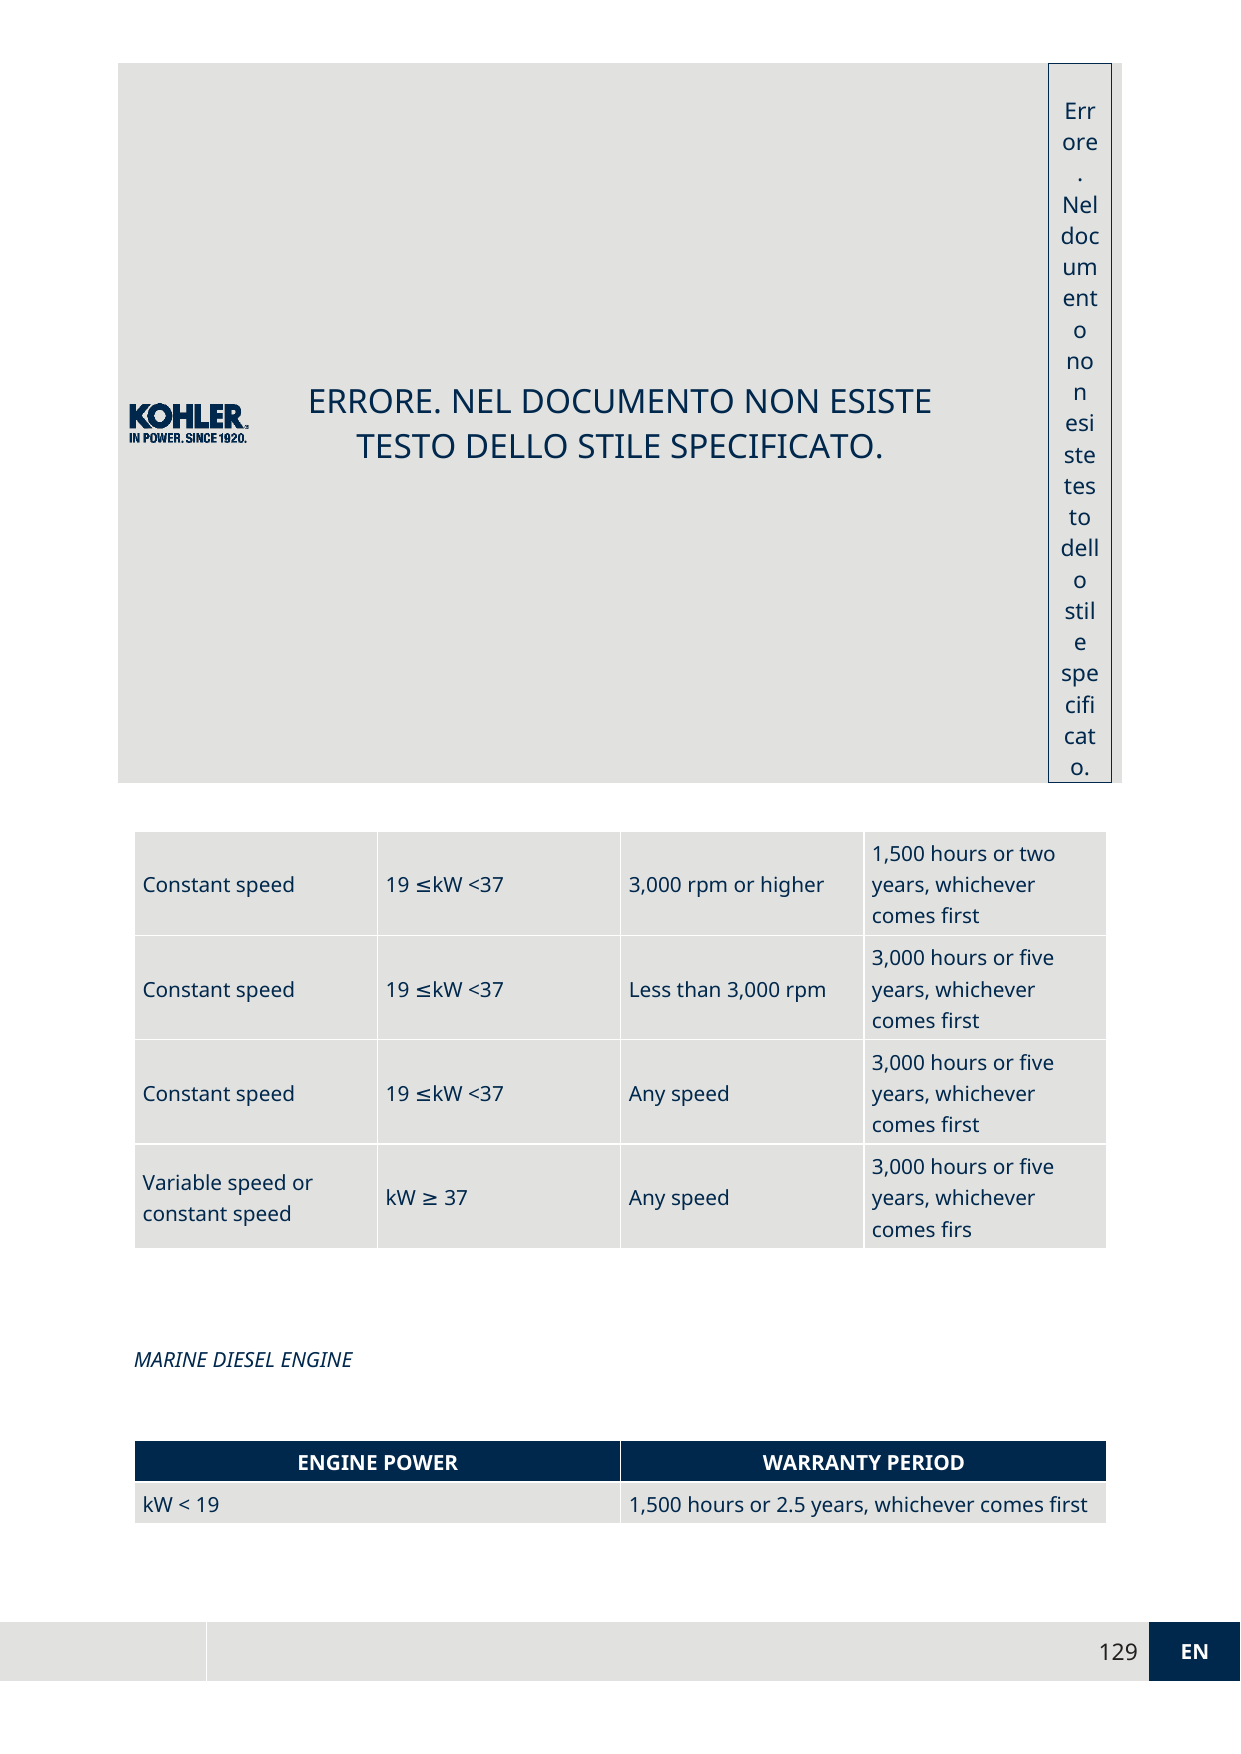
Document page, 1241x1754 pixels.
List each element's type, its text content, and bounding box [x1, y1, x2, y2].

picture [129, 403, 249, 443]
table_header KOHLER DIESEL ENGINES GLOBAL WARRANTY TERMS 1. WARRANTY PERIOD Kohler Co. warrants to the End User that each Diesel engine will be free from manufacturing defects in materials or workmanship in normal service for the applicable coverage period or operating hours (whichever comes first) set forth below, provided the engine is operated and maintained in accordance with Kohler Co.’s instructions and manuals. * Major component defects are failures related to crankcase casting, cylinder head casting, crankshaft, crankshaft pulley, camshaft, connecting rod, flywheel, oil pump. For the Warranty Period stated above, the period begins on the date of purchase of the finished equipment on which the engine is installed. If no hour meter is installed on the application, the Operating Hours will be calculated as 4 hours of use per day for 5 days per week beginning on the date of purchase. Kohler Co.’s obligation under this warranty is expressly limited, at its option, to an appropriate adjustment, repair or replacement of such part or parts as found to be defective following an inspection by Kohler Co. or an authorized service facility designated by Kohler Co. Parts/components that are scheduled to be replaced as part of the required maintenance schedule will be covered under Kohler Co.’s warranty from date of purchase of the part up to the first scheduled replacement point for the subject parts/ components. All other Spare Parts items are covered by the above warranty provided that the repairs have been executed by Kohler Co or by an Authorized Kohler Service Dealer. 2. EXCLUSIONS The following items are not covered by this warranty. Damage caused by: (i) an accident or casualty; (ii) unreasonable use or neglect; (iii) normal wear; (iv) premature wear from improper maintenance; (v) improper storage; (vi) old or contaminated fuel left within the fuel system, which includes but is not limited to tanks, fuel lines, or fuel injection components; (vii) unapproved modifications. Failures caused by: (i) faulty repairs made by any party other than Kohler Co. or an authorized service facility designated by Kohler Co.; (ii) use of non-Kohler replacement service parts; or (iii) additional damages caused by a lack of prescribed actions as a result of an alarm light activation, either caused by fault or negligence or un-attended use of the engine; (iv) an act beyond the control of Kohler Co., which includes but is not limited to theft, vandalism, fire, lightning, earthquake, windstorm, hail, volcanic eruption, flood or tornado. Transportation charges or travel expenses in connection with the repair or replacement of defective parts on the engine. Engine accessories such as fuel tanks, clutches, transmissions, power drive assemblies, and batteries, unless supplied or installed by Kohler Co. Engines installed in an application not formally reviewed by Kohler. Rental of other equipment during performance of warranty repairs All items subject to wear and to periodical maintenance such as listed in the Use & Maintenance Manual (such as air, oil or fuel filters, belts etc.) are warranted for a period equal to the prescribed interval of replacement as listed in the Manual. Fuel, lubricating oil, coolant/antifreeze. IMPLIED OR STATUTORY WARRANTIES, INCLUDING THOSE OF MERCHANTABILITY AND FITNESS FOR A PARTICULAR PURPOSE, ARE EXPRESSLY LIMITED TO THE DURATION OF THIS WRITTEN WARRANTY. KOHLER CO. MAKES NO OTHER EXPRESS WARRANTY, NOR IS ANYONE AUTHORIZED TO MAKE ANY ON KOHLER CO.’S BEHALF. KOHLER CO. AND/OR THE SELLER SHALL NOT BE LIABLE FOR SPECIAL, INDIRECT, INCIDENTAL, OR CONSEQUENTIAL DAMAGES OF ANY KIND. 3. TO OBTAIN WARRANTY SERVICE The repair shall be executed by a KOHLER Authorized Service Dealer designated by Kohler. USA & CANADA: List of Authorized dealers can be found by visiting www.kohlerengines.com or telephone 1-800-544-2444 (U.S.A. and Canada) ENGINE DIVISION, Kohler Co., Kohler Wisconsin EUROPE, MIDDLE EAST, AND ASIA List of Authorized dealers can be found by visiting dealers.kohlerpower.it . CENTRAL AND SOUTH AMERICA List of Authorized dealers can be found by visiting dealers.kohlerpower.it . CHINA AND ASIA PACIFIC List of Authorized dealers can be found by visiting dealers.kohlerpower.it . INDIA List of Authorized dealers can be found by visiting dealers.kohlerpower.it . Note: Specific Warranty Terms and conditions do apply to engines directly sold in India. 4. OWNER'S WARRANTY RESPONSIBILITIES As the off-road engine owner, you are responsible for the performance of the required maintenance listed in your Use & Maintenance Manual. Kohler Co. recommends that you retain all receipts covering maintenance on your off-road & marine engine, but Kohler Co. cannot deny warranty solely for the lack of receipts or for your failure to ensure the performance of all scheduled maintenance. As the off-road & marine engine owner, you should however be aware that Kohler Co. may deny you warranty coverage if your off-road & marine engine or a part shows signs of malfunction or failed due to abuse, neglect, improper maintenance or unapproved modifications. Your engine is designed to operate on diesel fuel only. Diesel fuel an all other fluids used shall comply with the recommendation listed in the Use & Maintenance Manual. Use of any other fuel or fluids may result in your engine breakage, premature wear or no longer operating in compliance with the California & US EPA emissions requirements. You are responsible for initiating the warranty process. The ARB & US EPA suggests that you present your off-road & Marine engine to a Kohler Co. dealer as soon as a problem exists. The warranty repairs should be completed by the dealer as expeditiously as possible. 5. COVERAGE Kohler Co. will repair or replace emission control system parts, components and sub-assemblies found to be defective with respect to materials or workmanship at no cost to you including engine exhaust system related diagnosis, labor and parts, provided that no un-authorized modification of any kind has been executed on the engine, and its parts, components and sub-assemblies. The choice and responsibility of the decision to repair or replace an emission control system defect will be solely that of Kohler Co. Emission control system parts/ components covered by the Federal and California Emission Control Systems Limited Warranty are listed below engine is defective, the part will be repaired or replaced by Kohler Co. Parts/components that are scheduled to be replaced as part of the required maintenance schedule will be covered under the warranty provisions for a period of time up to the first scheduled replacement point for the subject parts/ components. Subsequent damage to other engine components as a direct result of a warrantable failure an exhaust emission part/ component will be covered under the warranty provisions described herein. 6. MAINTENANCE AND REPAIR REQUIREMENTS The owner is responsible for the proper use and maintenance of the engine. Kohler Co. recommends that all receipts and records covering the performance of regular maintenance be retained in case questions arise. If the engine is resold during the warranty period, the maintenance records should be transferred to each subsequent owner. Kohler Co. may not deny warranty repairs solely because of the lack of repair, maintenance or failure to keep maintenance records. Normal maintenance, replacement or repair of emission control devices and systems may be performed by any repair establishment or individual; however, warranty repairs must be performed by a Kohler authorized service center. 7. CALIFORNIA AND FEDERAL EMISSION CONTROLWARRANTY STATEMENT, OFF-ROAD & MARINE DIESEL ENGINES (USA ONLY) The California air resources board (carb), U.S. environmental protection agency (EPA), and Kohler Co. are pleased to explain the emission control system warranty on your [current model year – {2+ current model year}] off-road compression ignition and marine (diesel) engine. In California (“the state”) and US EPA regulated region, new heavy-duty off-road & marine engines must be designed, built and equipped to meet the state’s and US EPA anti-smog standards. The warranty period shall begin on the date the engine or equipment is delivered to an ultimate purchaser. Kohler Co. must warrant the emission control system on your engine for the periods of time listed in the section below, provided there has been no abuse, neglect or improper maintenance of your engine. Your emission control system may include parts such as the fuel injection system and the air-induction system. Also included maybe hoses, belts, connectors and other emission related assemblies. When a warrantable condition exists, Kohler Co. will repair your heavy-duty off-road & marine engine at no cost to you including diagnosis, parts and labor. The owner shall not be charged for diagnostic labor that leads to the determination that a warranted part is in fact defective, provided that such diagnostic work is performed at a warranty station. MANUFACTURER’S WARRANTY COVERAGE The [current model year – {2+ current model year}] heavy-duty off-road & marine engines are warranted for the periods listed below. If any emission-related part on your engine is defective, the part will be repaired or replaced by Kohler Co. MARINE DIESEL ENGINE [118, 815, 1122, 1540]
